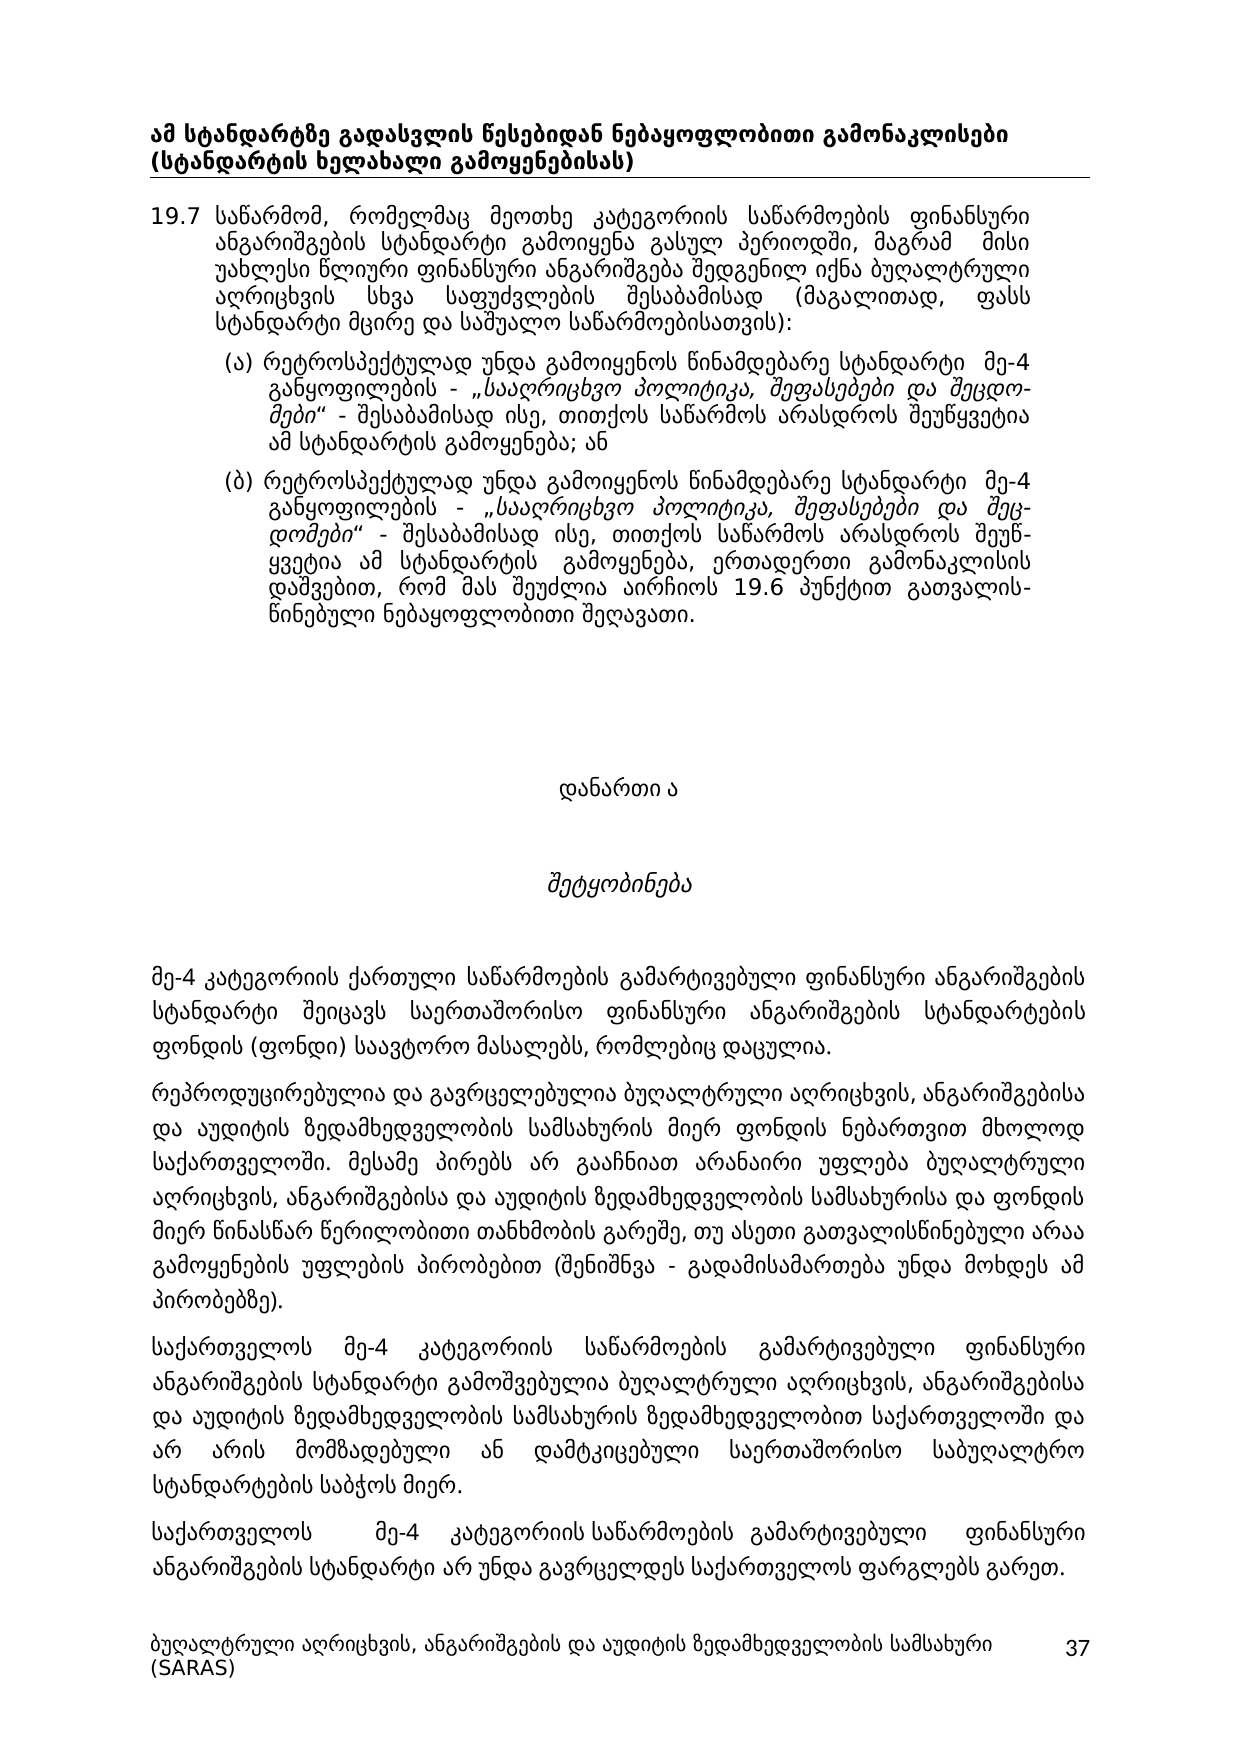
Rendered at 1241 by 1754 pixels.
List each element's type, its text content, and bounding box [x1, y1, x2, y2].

text საქართველოს მე-4 კატეგორიის საწარმოების გამარტივებული ფინანსური ანგარიშგების სტანდარტი გამოშვებულია ბუღალტრული აღრიცხვის, ანგარიშგებისა და აუდიტის ზედამხედველობის სამსახურის ზედამხედველობით საქართველოში და არ არის მომზადებული ან დამტკიცებული საერთაშორისო საბუღალტრო სტანდარტების საბჭოს მიერ. [151, 1331, 1086, 1500]
text საქართველოს მე-4 კატეგორიის საწარმოების გამარტივებული ფინანსური ანგარიშგების სტანდარტი არ უნდა გავრცელდეს საქართველოს ფარგლებს გარეთ. [151, 1516, 1086, 1582]
list საწარმომ, რომელმაც მეოთხე კატეგორიის საწარმოების ფინანსური ანგარიშგების სტანდარტი გამოიყენა გასულ პერიოდში, მაგრამ მისი უახლესი წლიური ფინანსური ანგარიშგება შედგენილ იქნა ბუღალტრული აღრიცხვის სხვა საფუძვლების შესაბამისად (მაგალითად, ფასს სტანდარტი მცირე და საშუალო საწარმოებისათვის): [150, 203, 1031, 336]
text (ბ) რეტროსპექტულად უნდა გამოიყენოს წინამდებარე სტანდარტი მე-4 განყოფილების - „სააღრიცხვო პოლიტიკა, შეფასებები და შეცდომები“ - შესაბამისად ისე, თითქოს საწარმოს არასდროს შეუწყვეტია ამ სტანდარტის გამოყენება, ერთადერთი გამონაკლისის დაშვებით, რომ მას შეუძლია აირჩიოს 19.6 პუნქტით გათვალისწინებული ნებაყოფლობითი შეღავათი. [224, 468, 1031, 628]
text რეპროდუცირებულია და გავრცელებულია ბუღალტრული აღრიცხვის, ანგარიშგებისა და აუდიტის ზედამხედველობის სამსახურის მიერ ფონდის ნებართვით მხოლოდ საქართველოში. მესამე პირებს არ გააჩნიათ არანაირი უფლება ბუღალტრული აღრიცხვის, ანგარიშგებისა და აუდიტის ზედამხედველობის სამსახურისა და ფონდის მიერ წინასწარ წერილობითი თანხმობის გარეშე, თუ ასეთი გათვალისწინებული არაა გამოყენების უფლების პირობებით (შენიშნვა - გადამისამართება უნდა მოხდეს ამ პირობებზე). [151, 1077, 1086, 1315]
text დანართი ა [151, 772, 1086, 803]
text ამ სტანდარტზე გადასვლის წესებიდან ნებაყოფლობითი გამონაკლისები (სტანდარტის ხელახალი გამოყენებისას) [150, 121, 1090, 177]
text შეტყობინება [151, 867, 1090, 899]
text მე-4 კატეგორიის ქართული საწარმოების გამარტივებული ფინანსური ანგარიშგების სტანდარტი შეიცავს საერთაშორისო ფინანსური ანგარიშგების სტანდარტების ფონდის (ფონდი) საავტორო მასალებს, რომლებიც დაცულია. [151, 961, 1086, 1061]
text (ა) რეტროსპექტულად უნდა გამოიყენოს წინამდებარე სტანდარტი მე-4 განყოფილების - „სააღრიცხვო პოლიტიკა, შეფასებები და შეცდომები“ - შესაბამისად ისე, თითქოს საწარმოს არასდროს შეუწყვეტია ამ სტანდარტის გამოყენება; ან [224, 349, 1031, 455]
